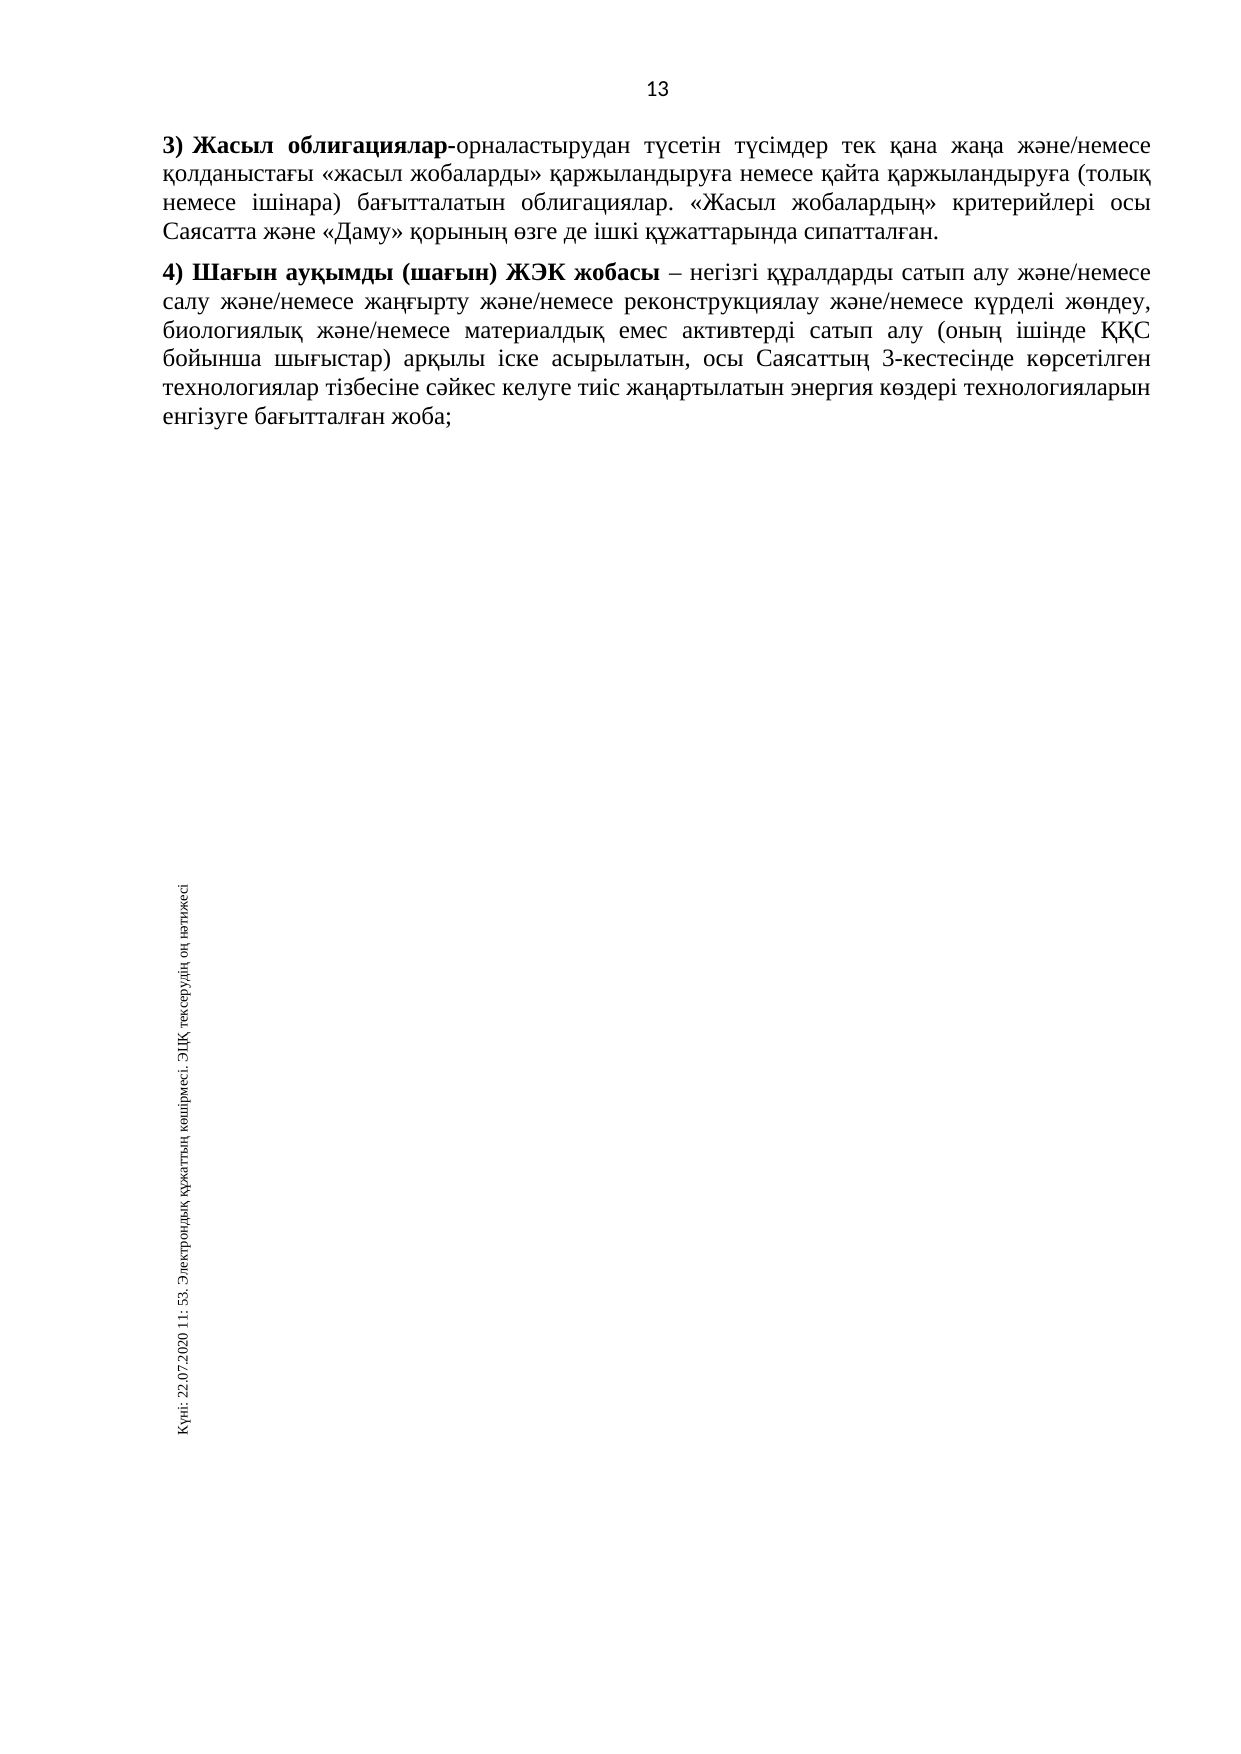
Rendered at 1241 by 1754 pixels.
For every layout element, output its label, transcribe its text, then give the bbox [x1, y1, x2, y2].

list Шағын ауқымды (шағын) ЖЭК жобасы – негізгі құралдарды сатып алу және/немесе салу және/немесе жаңғырту және/немесе реконструкциялау және/немесе күрделі жөндеу, биологиялық және/немесе материалдық емес активтерді сатып алу (оның ішінде ҚҚС бойынша шығыстар) арқылы іске асырылатын, осы Саясаттың 3-кестесінде көрсетілген технологиялар тізбесіне сәйкес келуге тиіс жаңартылатын энергия көздері технологияларын енгізуге бағытталған жоба; [162, 257, 1152, 430]
list Жасыл облигациялар-орналастырудан түсетін түсімдер тек қана жаңа және/немесе қолданыстағы «жасыл жобаларды» қаржыландыруға немесе қайта қаржыландыруға (толық немесе ішінара) бағытталатын облигациялар. «Жасыл жобалардың» критерийлері осы Саясатта және «Даму» қорының өзге де ішкі құжаттарында сипатталған. [162, 130, 1152, 245]
